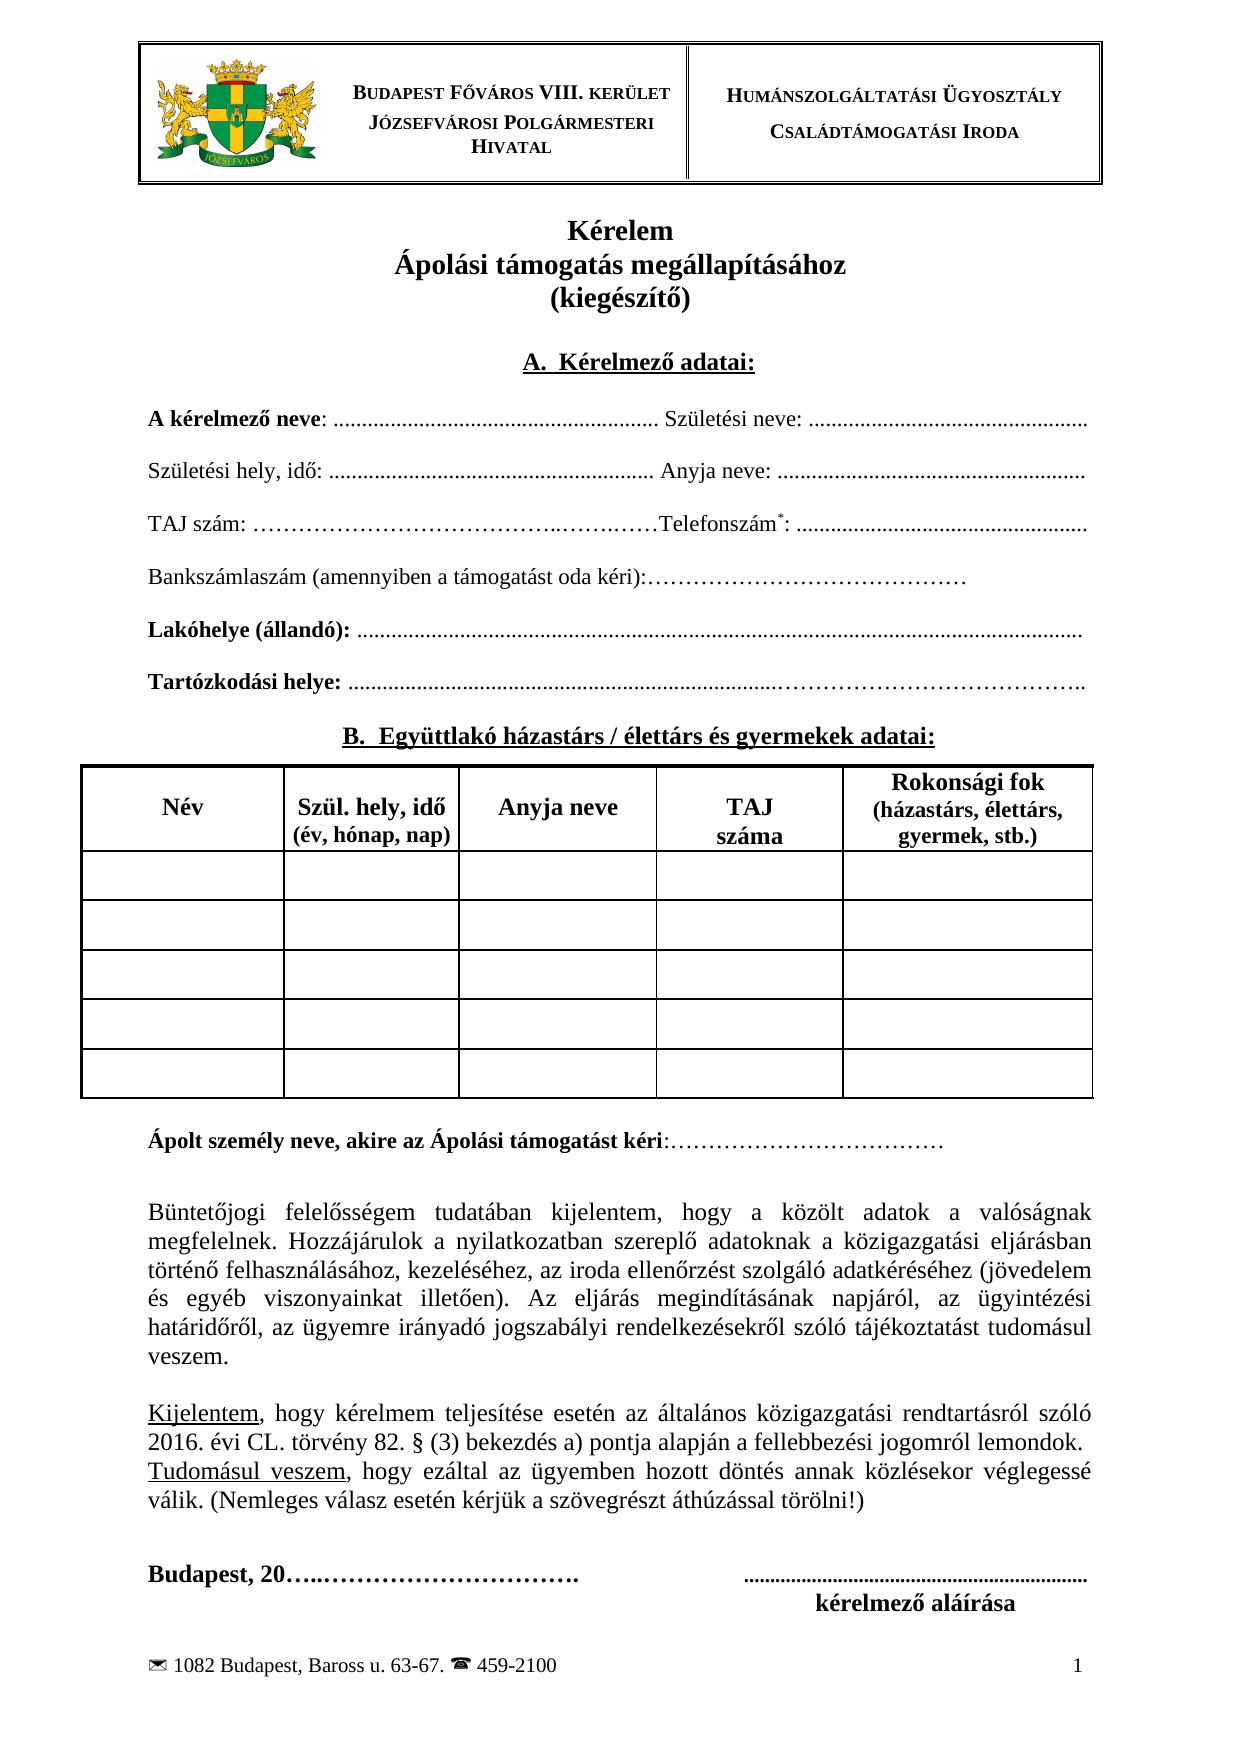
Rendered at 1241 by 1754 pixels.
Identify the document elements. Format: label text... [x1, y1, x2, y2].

text Kijelentem, hogy kérelmem teljesítése esetén az általános közigazgatási rendtartásról szóló 2016. évi CL. törvény 82. § (3) bekezdés a) pontja alapján a fellebbezési jogomról lemondok. [148, 1398, 1092, 1456]
text A. Kérelmező adatai: [185, 347, 1092, 376]
text Tartózkodási helye: ...........................................................................………………………………….. [148, 668, 1092, 695]
table_cell [460, 951, 656, 998]
table_cell [844, 951, 1092, 998]
table_header Név [83, 768, 283, 850]
table_cell [657, 1000, 842, 1048]
table_cell [460, 1000, 656, 1048]
table_header Anyja neve [460, 768, 656, 850]
text Lakóhelye (állandó): ............................................................................................................................... [148, 616, 1092, 642]
text TAJ szám: …………………………………..…….……Telefonszám*: ................................................... [148, 510, 1092, 537]
table_cell [83, 1000, 283, 1048]
table_cell [285, 852, 458, 899]
table_cell [83, 852, 283, 899]
text A kérelmező neve: ......................................................... Születési neve: ................................................. [148, 405, 1092, 431]
table_cell [285, 951, 458, 998]
text Ápolási támogatás megállapításához [148, 247, 1092, 280]
text Születési hely, idő: ......................................................... Anyja neve: ...................................................... [148, 458, 1092, 484]
table_cell [285, 901, 458, 949]
text Budapest, 20…..…………………………. .................................................................. [148, 1559, 1092, 1588]
text kérelmező aláírása [148, 1588, 1092, 1617]
text Bankszámlaszám (amennyiben a támogatást oda kéri):…………………………………… [148, 563, 1092, 589]
table_cell [83, 951, 283, 998]
table_header Szül. hely, idő (év, hónap, nap) [285, 768, 458, 850]
table_cell [460, 1050, 656, 1097]
table_cell [83, 1050, 283, 1097]
subtitle Kérelem [148, 213, 1092, 247]
text Büntetőjogi felelősségem tudatában kijelentem, hogy a közölt adatok a valóságnak megfelelnek. Hozzájárulok a nyilatkozatban szereplő adatoknak a közigazgatási eljárásban történő felhasználásához, kezeléséhez, az iroda ellenőrzést szolgáló adatkéréséhez (jövedelem és egyéb viszonyainkat illetően). Az eljárás megindításának napjáról, az ügyintézési határidőről, az ügyemre irányadó jogszabályi rendelkezésekről szóló tájékoztatást tudomásul veszem. [148, 1197, 1092, 1370]
text (kiegészítő) [148, 280, 1092, 314]
text B. Együttlakó házastárs / élettárs és gyermekek adatai: [185, 721, 1092, 750]
table_cell [83, 901, 283, 949]
table_cell [657, 1050, 842, 1097]
table_cell [844, 901, 1092, 949]
table_cell [285, 1000, 458, 1048]
table_cell [657, 852, 842, 899]
table_cell [460, 901, 656, 949]
picture [157, 59, 317, 167]
table_cell [844, 1000, 1092, 1048]
table_header Rokonsági fok (házastárs, élettárs, gyermek, stb.) [844, 768, 1092, 850]
text Tudomásul veszem, hogy ezáltal az ügyemben hozott döntés annak közlésekor véglegessé válik. (Nemleges válasz esetén kérjük a szövegrészt áthúzással törölni!) [148, 1456, 1092, 1513]
table_cell [844, 1050, 1092, 1097]
table_cell [460, 852, 656, 899]
table_cell [657, 901, 842, 949]
table_cell [844, 852, 1092, 899]
table_cell [657, 951, 842, 998]
table_cell [285, 1050, 458, 1097]
text Ápolt személy neve, akire az Ápolási támogatást kéri:……………………………… [148, 1128, 1092, 1154]
table_header TAJ száma [657, 768, 842, 850]
